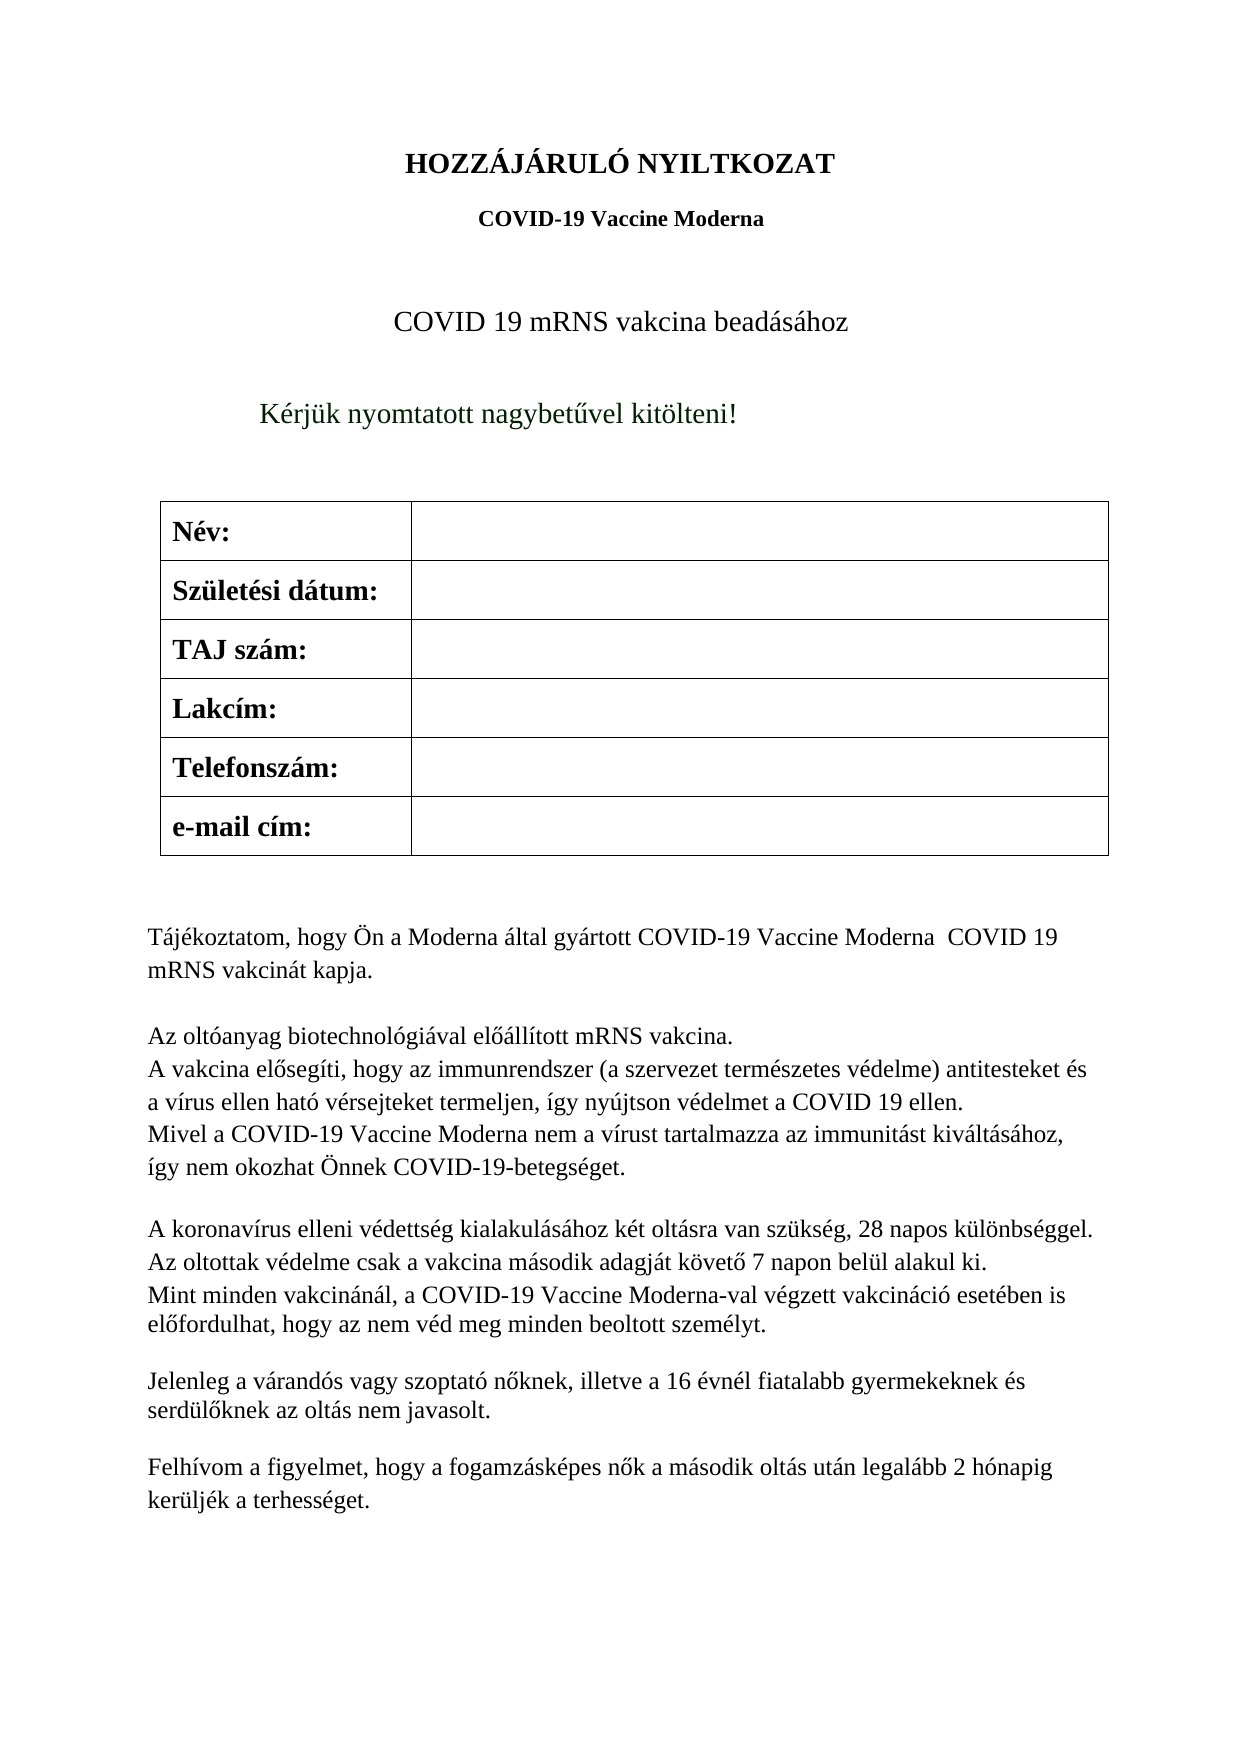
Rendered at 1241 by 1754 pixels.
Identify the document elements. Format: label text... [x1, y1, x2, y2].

table_header Név: [161, 502, 411, 559]
table_cell [412, 738, 1108, 796]
table_cell [412, 679, 1108, 737]
table_cell Lakcím: [161, 679, 411, 737]
text Mint minden vakcinánál, a COVID-19 Vaccine Moderna-val végzett vakcináció esetében is előfordulhat, hogy az nem véd meg minden beoltott személyt. [147, 1280, 1119, 1337]
table_header [412, 502, 1108, 559]
text Jelenleg a várandós vagy szoptató nőknek, illetve a 16 évnél fiatalabb gyermekeknek és serdülőknek az oltás nem javasolt. [147, 1366, 1096, 1424]
table_cell TAJ szám: [161, 620, 411, 677]
table_cell e-mail cím: [161, 797, 411, 855]
table_cell Telefonszám: [161, 738, 411, 796]
text Mivel a COVID-19 Vaccine Moderna nem a vírust tartalmazza az immunitást kiváltásához, így nem okozhat Önnek COVID-19-betegséget. [147, 1119, 1096, 1181]
text HOZZÁJÁRULÓ NYILTKOZAT [403, 146, 837, 180]
text A koronavírus elleni védettség kialakulásához két oltásra van szükség, 28 napos különbséggel. Az oltottak védelme csak a vakcina második adagját követő 7 napon belül alakul ki. [147, 1214, 1119, 1275]
text Felhívom a figyelmet, hogy a fogamzásképes nők a második oltás után legalább 2 hónapig kerüljék a terhességet. [147, 1452, 1096, 1514]
table_cell [412, 620, 1108, 677]
table_cell [412, 797, 1108, 855]
text Az oltóanyag biotechnológiával előállított mRNS vakcina. [147, 1021, 1119, 1049]
table_cell Születési dátum: [161, 561, 411, 618]
text COVID-19 Vaccine Moderna [147, 205, 849, 232]
table_cell [412, 561, 1108, 618]
text Tájékoztatom, hogy Ön a Moderna által gyártott COVID-19 Vaccine Moderna COVID 19 mRNS vakcinát kapja. [147, 922, 1096, 984]
text A vakcina elősegíti, hogy az immunrendszer (a szervezet természetes védelme) antitesteket és a vírus ellen ható vérsejteket termeljen, így nyújtson védelmet a COVID 19 ellen. [147, 1054, 1096, 1115]
text COVID 19 mRNS vakcina beadásához Kérjük nyomtatott nagybetűvel kitölteni! [147, 304, 849, 430]
